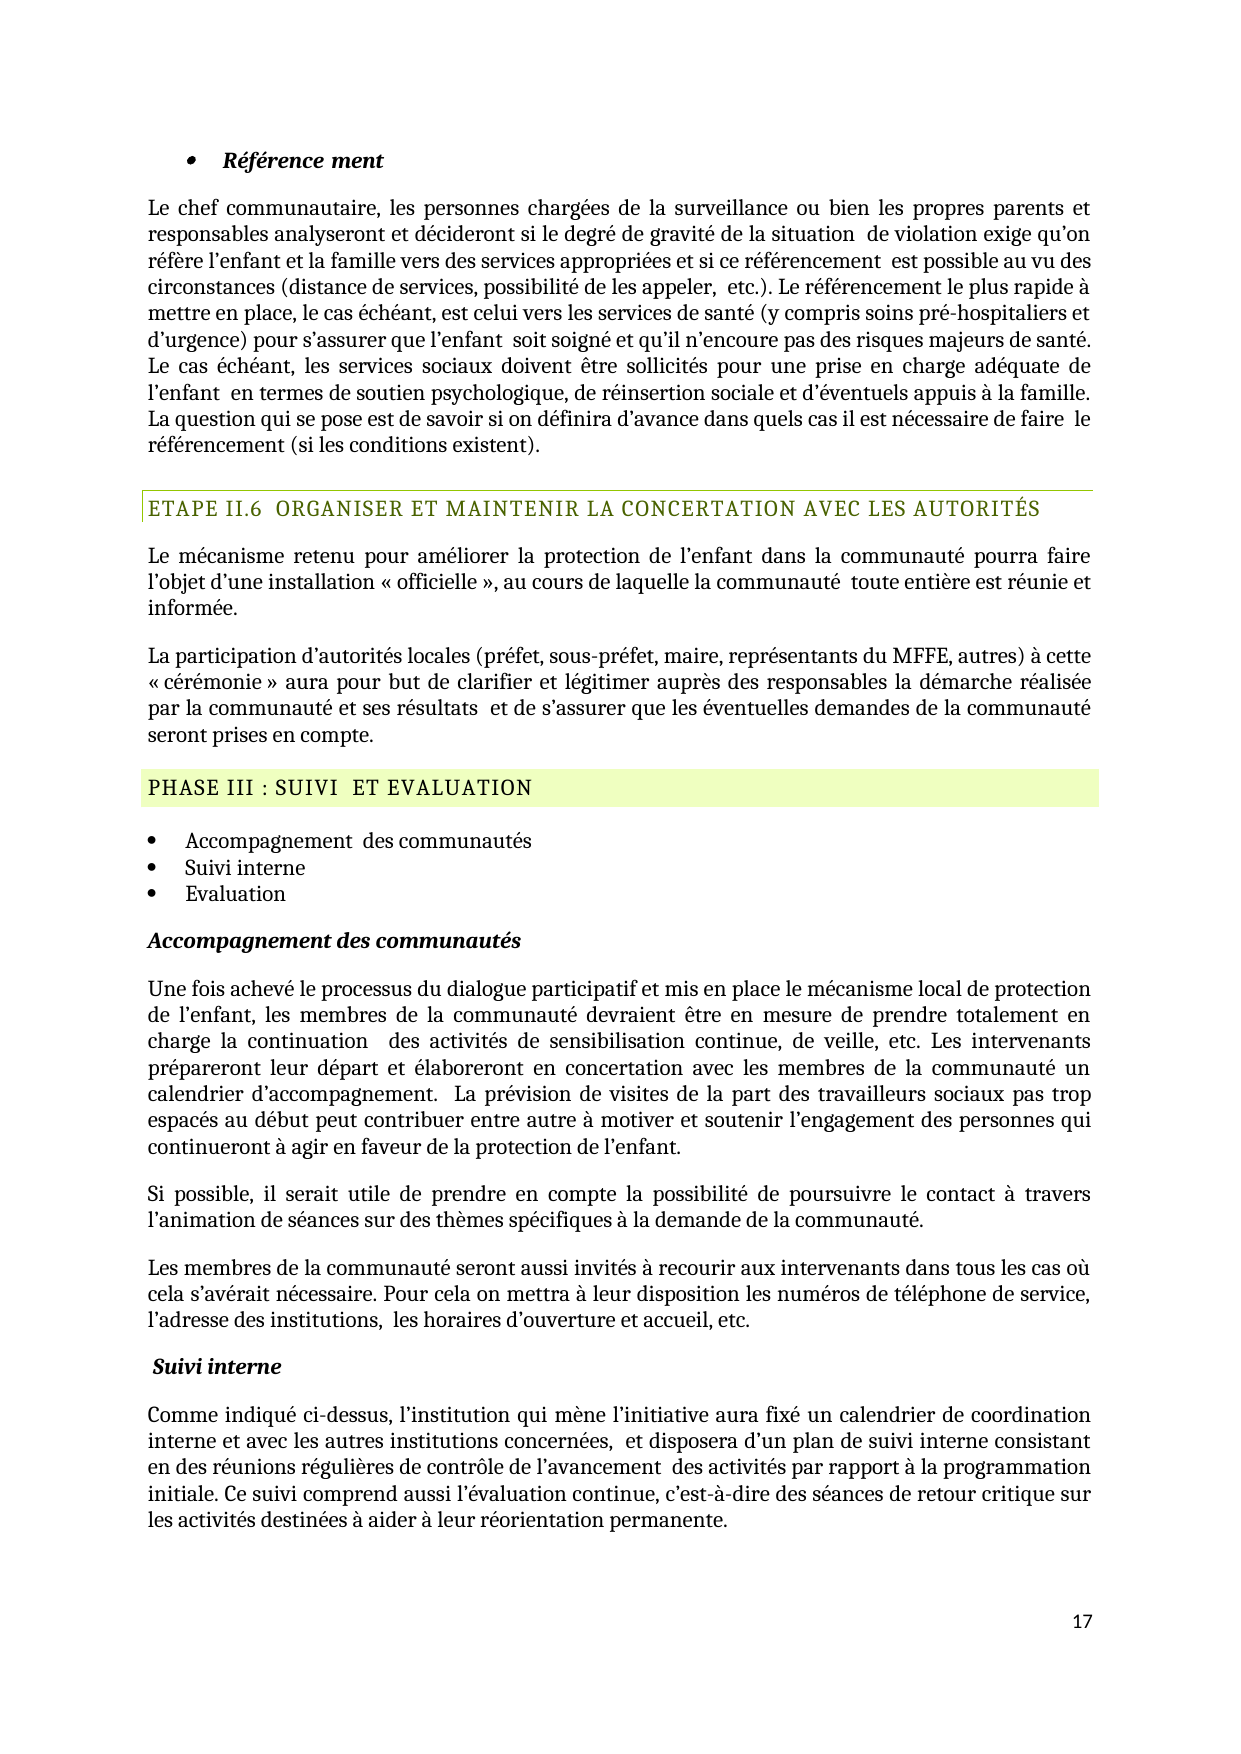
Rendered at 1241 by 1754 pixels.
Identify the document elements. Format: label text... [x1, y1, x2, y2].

text Les membres de la communauté seront aussi invités à recourir aux intervenants dans tous les cas où cela s’avérait nécessaire. Pour cela on mettra à leur disposition les numéros de téléphone de service, l’adresse des institutions, les horaires d’ouverture et accueil, etc. [148, 1254, 1093, 1333]
text Le chef communautaire, les personnes chargées de la surveillance ou bien les propres parents et responsables analyseront et décideront si le degré de gravité de la situation de violation exige qu’on réfère l’enfant et la famille vers des services appropriées et si ce référencement est possible au vu des circonstances (distance de services, possibilité de les appeler, etc.). Le référencement le plus rapide à mettre en place, le cas échéant, est celui vers les services de santé (y compris soins pré-hospitaliers et d’urgence) pour s’assurer que l’enfant soit soigné et qu’il n’encoure pas des risques majeurs de santé. Le cas échéant, les services sociaux doivent être sollicités pour une prise en charge adéquate de l’enfant en termes de soutien psychologique, de réinsertion sociale et d’éventuels appuis à la famille. La question qui se pose est de savoir si on définira d’avance dans quels cas il est nécessaire de faire le référencement (si les conditions existent). [148, 195, 1093, 458]
text Comme indiqué ci-dessus, l’institution qui mène l’initiative aura fixé un calendrier de coordination interne et avec les autres institutions concernées, et disposera d’un plan de suivi interne consistant en des réunions régulières de contrôle de l’avancement des activités par rapport à la programmation initiale. Ce suivi comprend aussi l’évaluation continue, c’est-à-dire des séances de retour critique sur les activités destinées à aider à leur réorientation permanente. [148, 1401, 1093, 1533]
text Le mécanisme retenu pour améliorer la protection de l’enfant dans la communauté pourra faire l’objet d’une installation « officielle », au cours de laquelle la communauté toute entière est réunie et informée. [148, 542, 1093, 622]
list Accompagnement des communautés [148, 828, 1093, 855]
text Accompagnement des communautés [148, 928, 1093, 954]
list Référence ment [185, 148, 1093, 174]
text Si possible, il serait utile de prendre en compte la possibilité de poursuivre le contact à travers l’animation de séances sur des thèmes spécifiques à la demande de la communauté. [148, 1181, 1093, 1233]
list Suivi interne [148, 855, 1093, 881]
text Une fois achevé le processus du dialogue participatif et mis en place le mécanisme local de protection de l’enfant, les membres de la communauté devraient être en mesure de prendre totalement en charge la continuation des activités de sensibilisation continue, de veille, etc. Les intervenants prépareront leur départ et élaboreront en concertation avec les membres de la communauté un calendrier d’accompagnement. La prévision de visites de la part des travailleurs sociaux pas trop espacés au début peut contribuer entre autre à motiver et soutenir l’engagement des personnes qui continueront à agir en faveur de la protection de l’enfant. [148, 975, 1093, 1160]
text Suivi interne [148, 1354, 1093, 1381]
list Evaluation [148, 881, 1093, 907]
subtitle Etape II.6 Organiser et maintenir la concertation avec les autorités [143, 491, 1093, 522]
subtitle Phase III : Suivi et Evaluation [148, 775, 1093, 801]
text La participation d’autorités locales (préfet, sous-préfet, maire, représentants du MFFE, autres) à cette « cérémonie » aura pour but de clarifier et légitimer auprès des responsables la démarche réalisée par la communauté et ses résultats et de s’assurer que les éventuelles demandes de la communauté seront prises en compte. [148, 642, 1093, 748]
